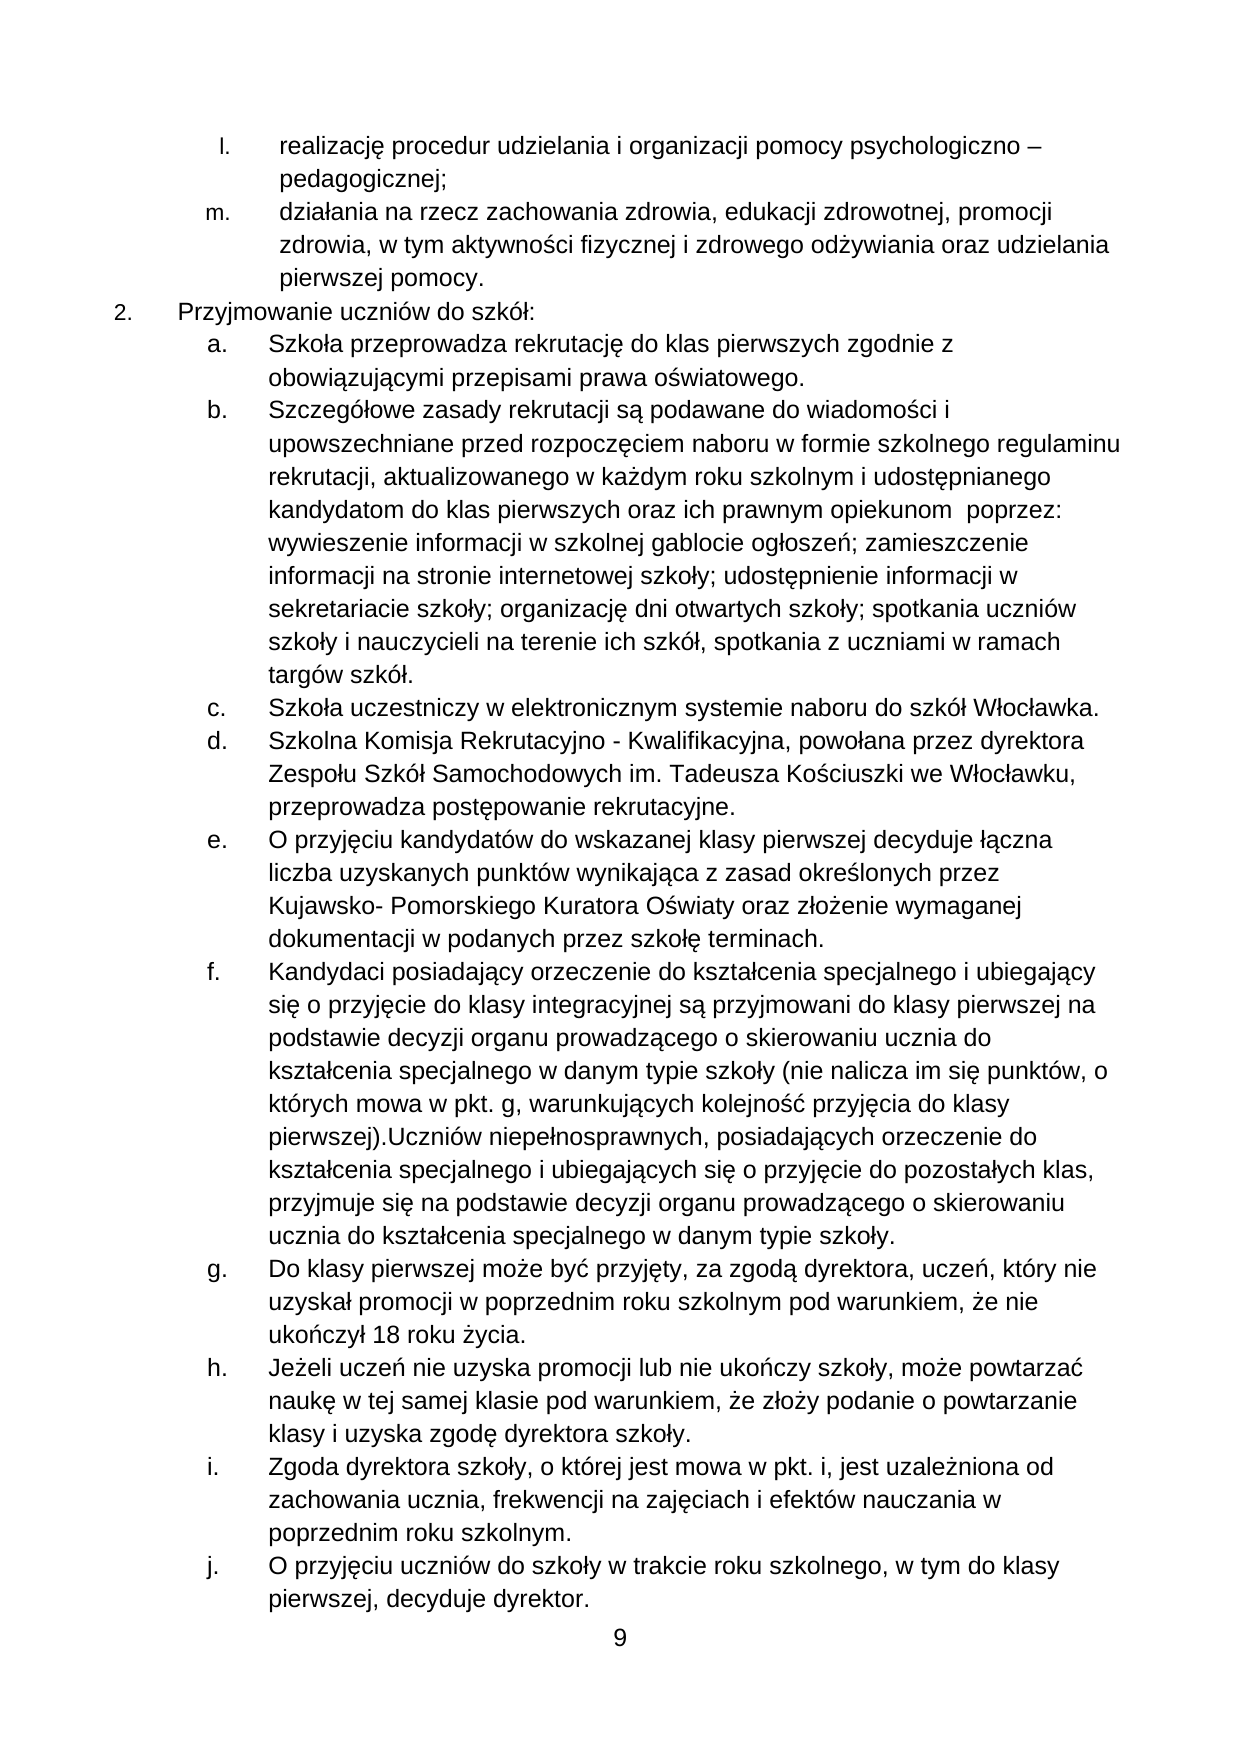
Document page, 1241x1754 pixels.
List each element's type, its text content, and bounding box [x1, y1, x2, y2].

list O przyjęciu kandydatów do wskazanej klasy pierwszej decyduje łączna liczba uzyskanych punktów wynikająca z zasad określonych przez Kujawsko- Pomorskiego Kuratora Oświaty oraz złożenie wymaganej dokumentacji w podanych przez szkołę terminach. [207, 825, 1122, 953]
list działania na rzecz zachowania zdrowia, edukacji zdrowotnej, promocji zdrowia, w tym aktywności fizycznej i zdrowego odżywiania oraz udzielania pierwszej pomocy. [231, 197, 1122, 292]
list Szkoła przeprowadza rekrutację do klas pierwszych zgodnie z obowiązującymi przepisami prawa oświatowego. [207, 329, 1122, 391]
list Zgoda dyrektora szkoły, o której jest mowa w pkt. i, jest uzależniona od zachowania ucznia, frekwencji na zajęciach i efektów nauczania w poprzednim roku szkolnym. [207, 1452, 1122, 1547]
list realizację procedur udzielania i organizacji pomocy psychologiczno – pedagogicznej; [231, 131, 1122, 193]
list Przyjmowanie uczniów do szkół: [133, 296, 1122, 325]
list O przyjęciu uczniów do szkoły w trakcie roku szkolnego, w tym do klasy pierwszej, decyduje dyrektor. [207, 1551, 1122, 1613]
list Szkoła uczestniczy w elektronicznym systemie naboru do szkół Włocławka. [207, 693, 1122, 721]
list Szczegółowe zasady rekrutacji są podawane do wiadomości i upowszechniane przed rozpoczęciem naboru w formie szkolnego regulaminu rekrutacji, aktualizowanego w każdym roku szkolnym i udostępnianego kandydatom do klas pierwszych oraz ich prawnym opiekunom poprzez: wywieszenie informacji w szkolnej gablocie ogłoszeń; zamieszczenie informacji na stronie internetowej szkoły; udostępnienie informacji w sekretariacie szkoły; organizację dni otwartych szkoły; spotkania uczniów szkoły i nauczycieli na terenie ich szkół, spotkania z uczniami w ramach targów szkół. [207, 396, 1122, 688]
list Kandydaci posiadający orzeczenie do kształcenia specjalnego i ubiegający się o przyjęcie do klasy integracyjnej są przyjmowani do klasy pierwszej na podstawie decyzji organu prowadzącego o skierowaniu ucznia do kształcenia specjalnego w danym typie szkoły (nie nalicza im się punktów, o których mowa w pkt. g, warunkujących kolejność przyjęcia do klasy pierwszej).Uczniów niepełnosprawnych, posiadających orzeczenie do kształcenia specjalnego i ubiegających się o przyjęcie do pozostałych klas, przyjmuje się na podstawie decyzji organu prowadzącego o skierowaniu ucznia do kształcenia specjalnego w danym typie szkoły. [207, 957, 1122, 1250]
list Jeżeli uczeń nie uzyska promocji lub nie ukończy szkoły, może powtarzać naukę w tej samej klasie pod warunkiem, że złoży podanie o powtarzanie klasy i uzyska zgodę dyrektora szkoły. [207, 1353, 1122, 1448]
list Do klasy pierwszej może być przyjęty, za zgodą dyrektora, uczeń, który nie uzyskał promocji w poprzednim roku szkolnym pod warunkiem, że nie ukończył 18 roku życia. [207, 1254, 1122, 1349]
list Szkolna Komisja Rekrutacyjno - Kwalifikacyjna, powołana przez dyrektora Zespołu Szkół Samochodowych im. Tadeusza Kościuszki we Włocławku, przeprowadza postępowanie rekrutacyjne. [207, 726, 1122, 821]
